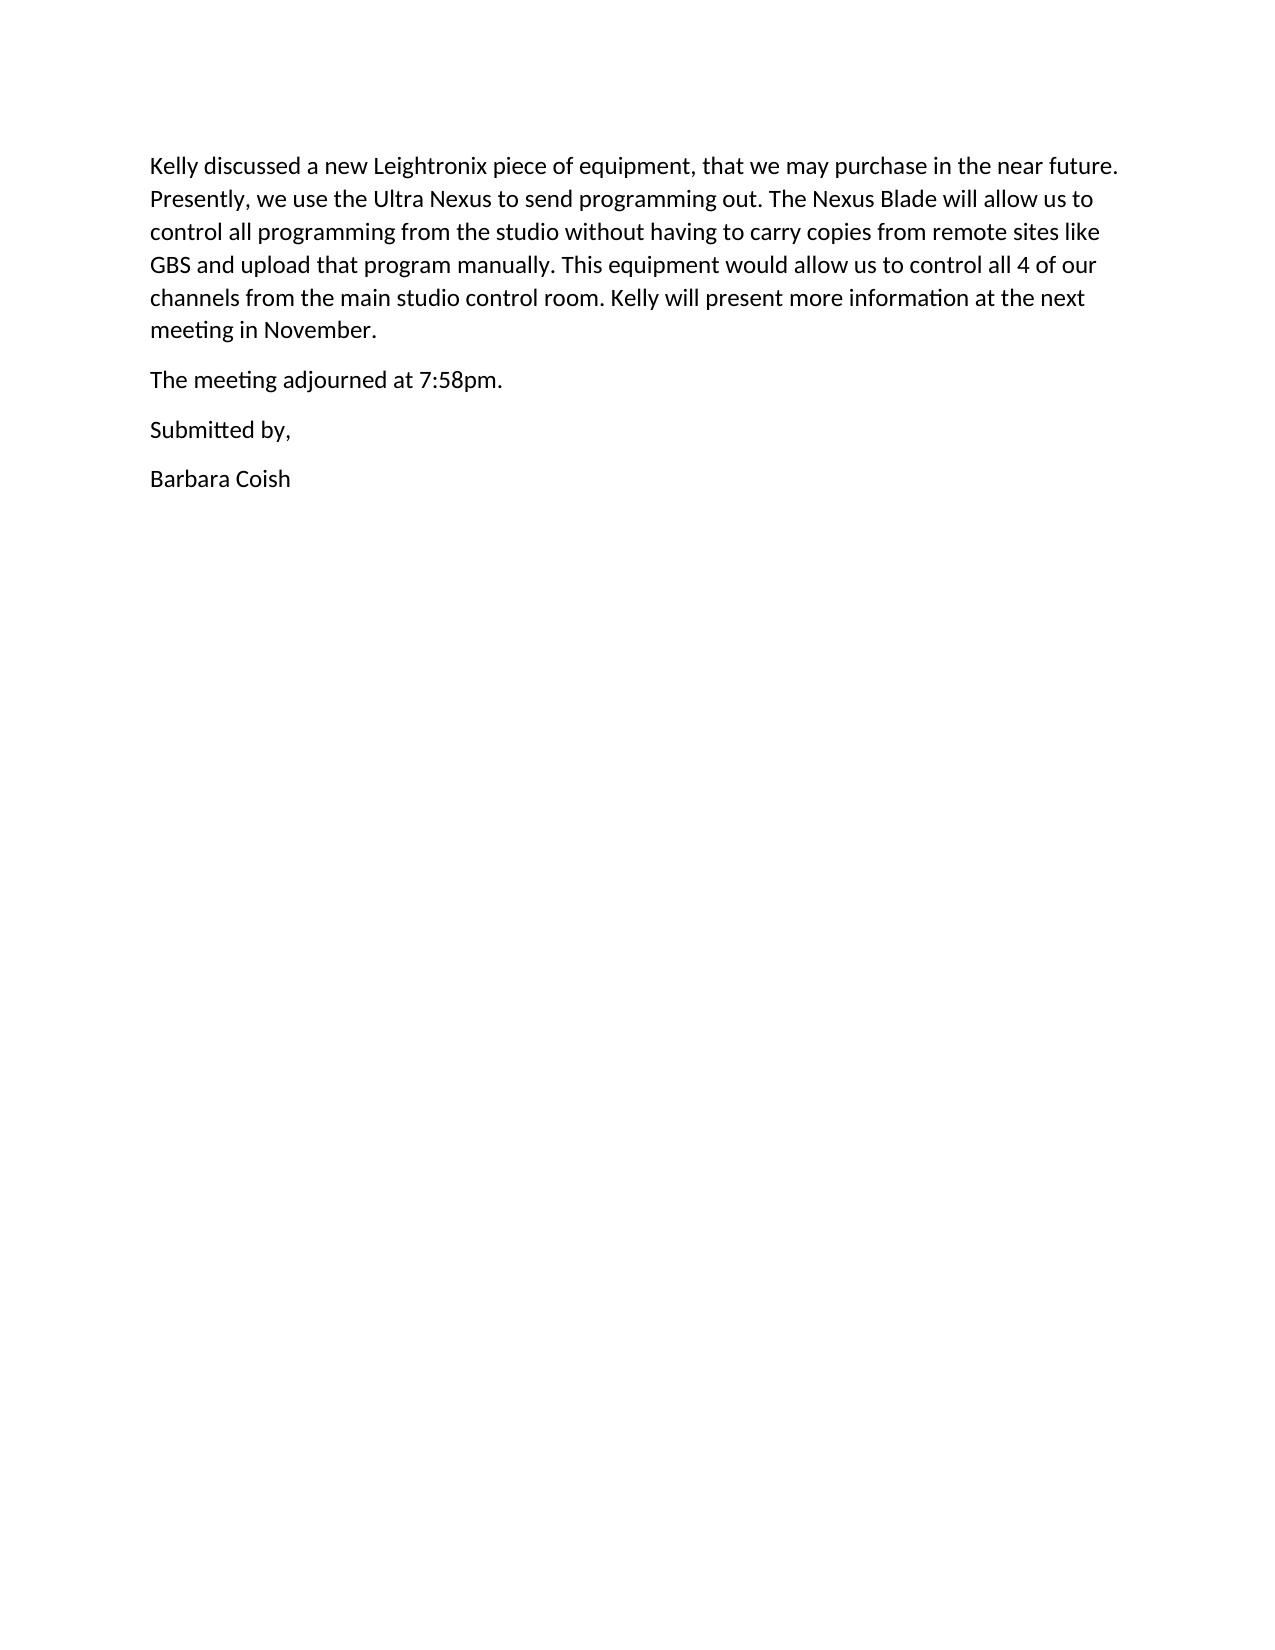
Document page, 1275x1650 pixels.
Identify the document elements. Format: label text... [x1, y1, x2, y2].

text The meeting adjourned at 7:58pm. [150, 364, 1125, 395]
text Barbara Coish [150, 463, 1125, 494]
text Kelly discussed a new Leightronix piece of equipment, that we may purchase in the near future. Presently, we use the Ultra Nexus to send programming out. The Nexus Blade will allow us to control all programming from the studio without having to carry copies from remote sites like GBS and upload that program manually. This equipment would allow us to control all 4 of our channels from the main studio control room. Kelly will present more information at the next meeting in November. [150, 150, 1125, 345]
text Submitted by, [150, 414, 1125, 444]
